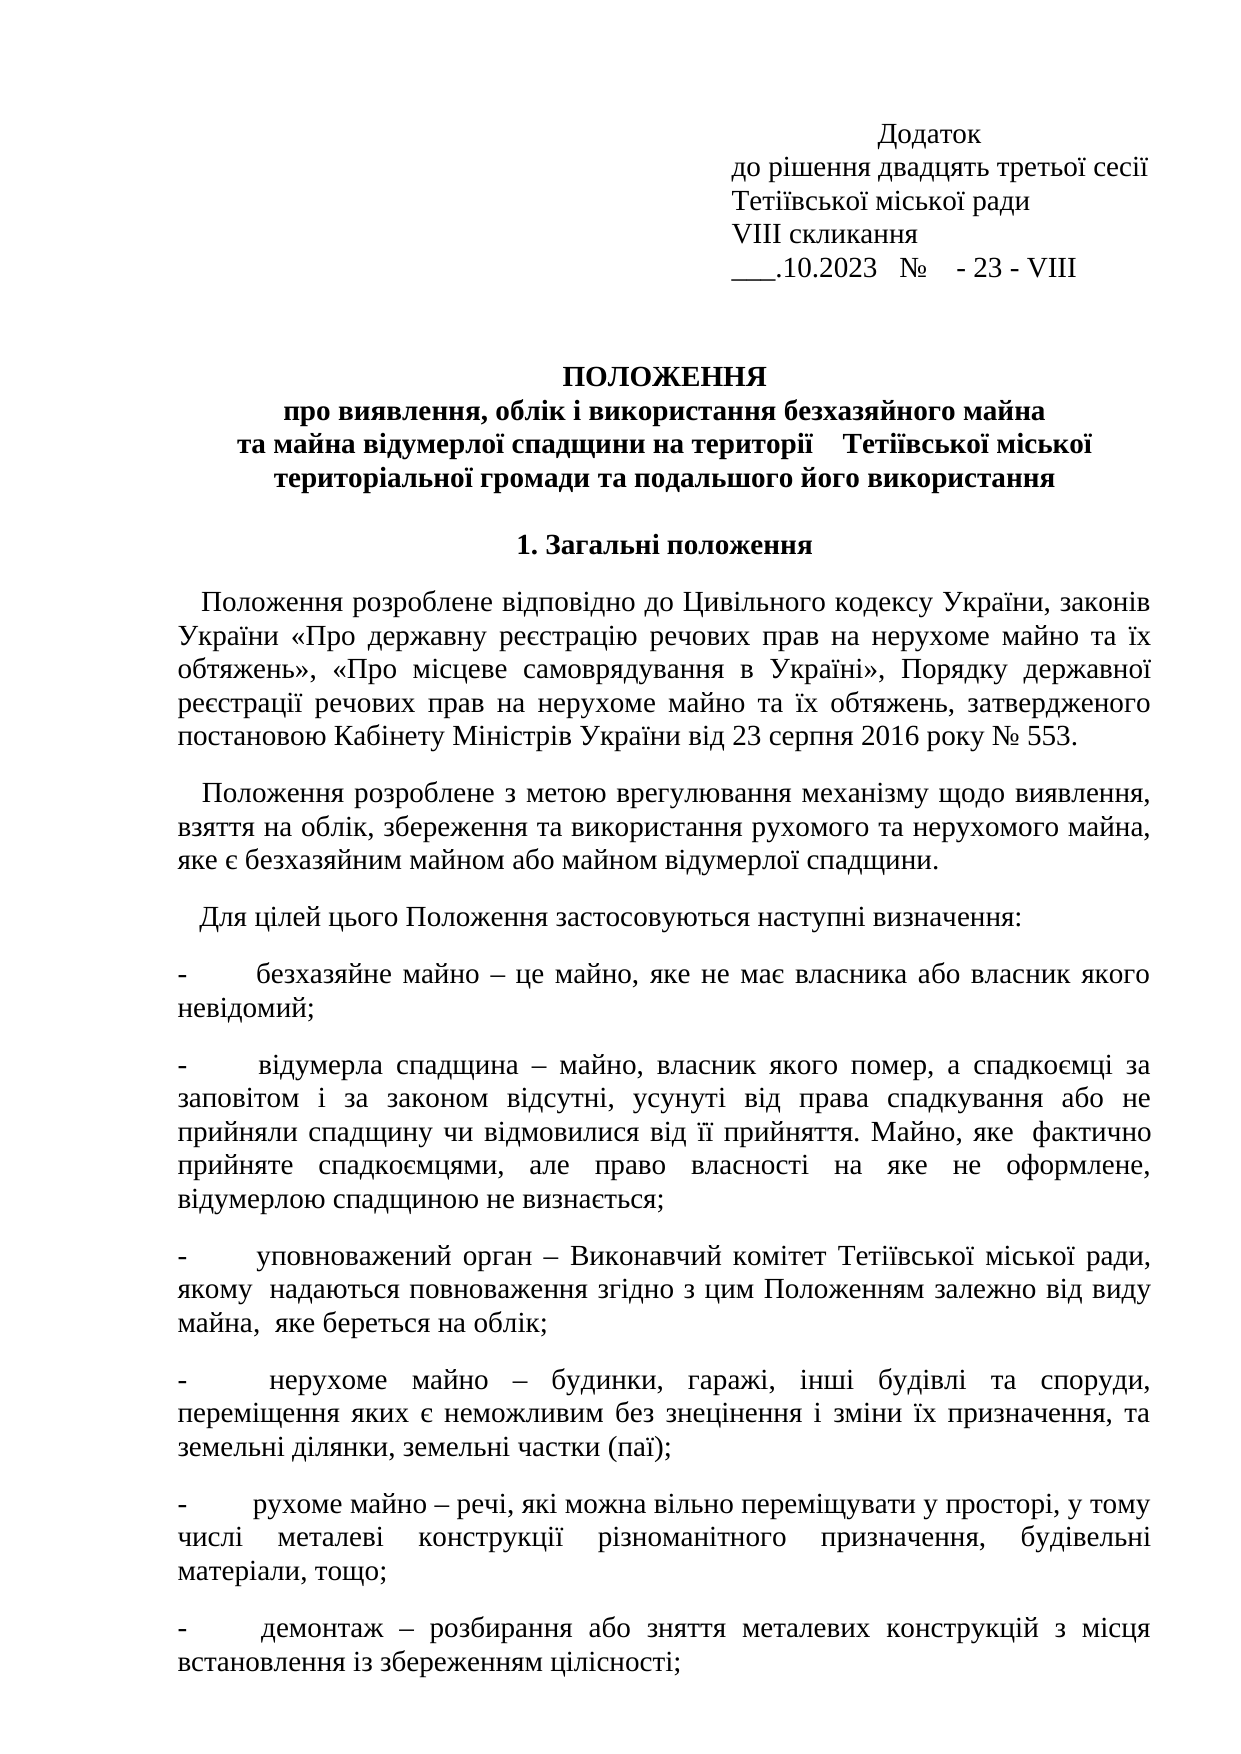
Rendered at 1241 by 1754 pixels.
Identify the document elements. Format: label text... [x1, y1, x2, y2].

text ___.10.2023 № - 23 - VІІІ [177, 250, 1152, 284]
text - демонтаж – розбирання або зняття металевих конструкцій з місця встановлення із збереженням цілісності; [177, 1610, 1152, 1677]
text Додаток [177, 116, 1152, 149]
text - рухоме майно – речі, які можна вільно переміщувати у просторі, у тому числі металеві конструкції різноманітного призначення, будівельні матеріали, тощо; [177, 1486, 1152, 1587]
text 1. Загальні положення [177, 527, 1152, 561]
text - уповноважений орган – Виконавчий комітет Тетіївської міської ради, якому надаються повноваження згідно з цим Положенням залежно від виду майна, яке береться на облік; [177, 1238, 1152, 1338]
text Тетіївської міської ради [177, 183, 1152, 217]
text - нерухоме майно – будинки, гаражі, інші будівлі та споруди, переміщення яких є неможливим без знецінення і зміни їх призначення, та земельні ділянки, земельні частки (паї); [177, 1362, 1152, 1463]
text про виявлення, облік і використання безхазяйного майна [177, 393, 1152, 426]
text ПОЛОЖЕННЯ [177, 359, 1152, 393]
text та майна відумерлої спадщини на території Тетіївської міської територіальної громади та подальшого його використання [177, 426, 1152, 493]
text до рішення двадцять третьої сесії [177, 149, 1152, 183]
text - безхазяйне майно – це майно, яке не має власника або власник якого невідомий; [177, 956, 1152, 1023]
text Положення розроблене з метою врегулювання механізму щодо виявлення, взяття на облік, збереження та використання рухомого та нерухомого майна, яке є безхазяйним майном або майном відумерлої спадщини. [177, 775, 1152, 876]
text - відумерла спадщина – майно, власник якого помер, а спадкоємці за заповітом і за законом відсутні, усунуті від права спадкування або не прийняли спадщину чи відмовилися від її прийняття. Майно, яке фактично прийняте спадкоємцями, але право власності на яке не оформлене, відумерлою спадщиною не визнається; [177, 1047, 1152, 1214]
text Положення розроблене відповідно до Цивільного кодексу України, законів України «Про державну реєстрацію речових прав на нерухоме майно та їх обтяжень», «Про місцеве самоврядування в Україні», Порядку державної реєстрації речових прав на нерухоме майно та їх обтяжень, затвердженого постановою Кабінету Міністрів України від 23 серпня 2016 року № 553. [177, 584, 1152, 752]
text VІІІ скликання [177, 217, 1152, 250]
text Для цілей цього Положення застосовуються наступні визначення: [177, 899, 1152, 933]
